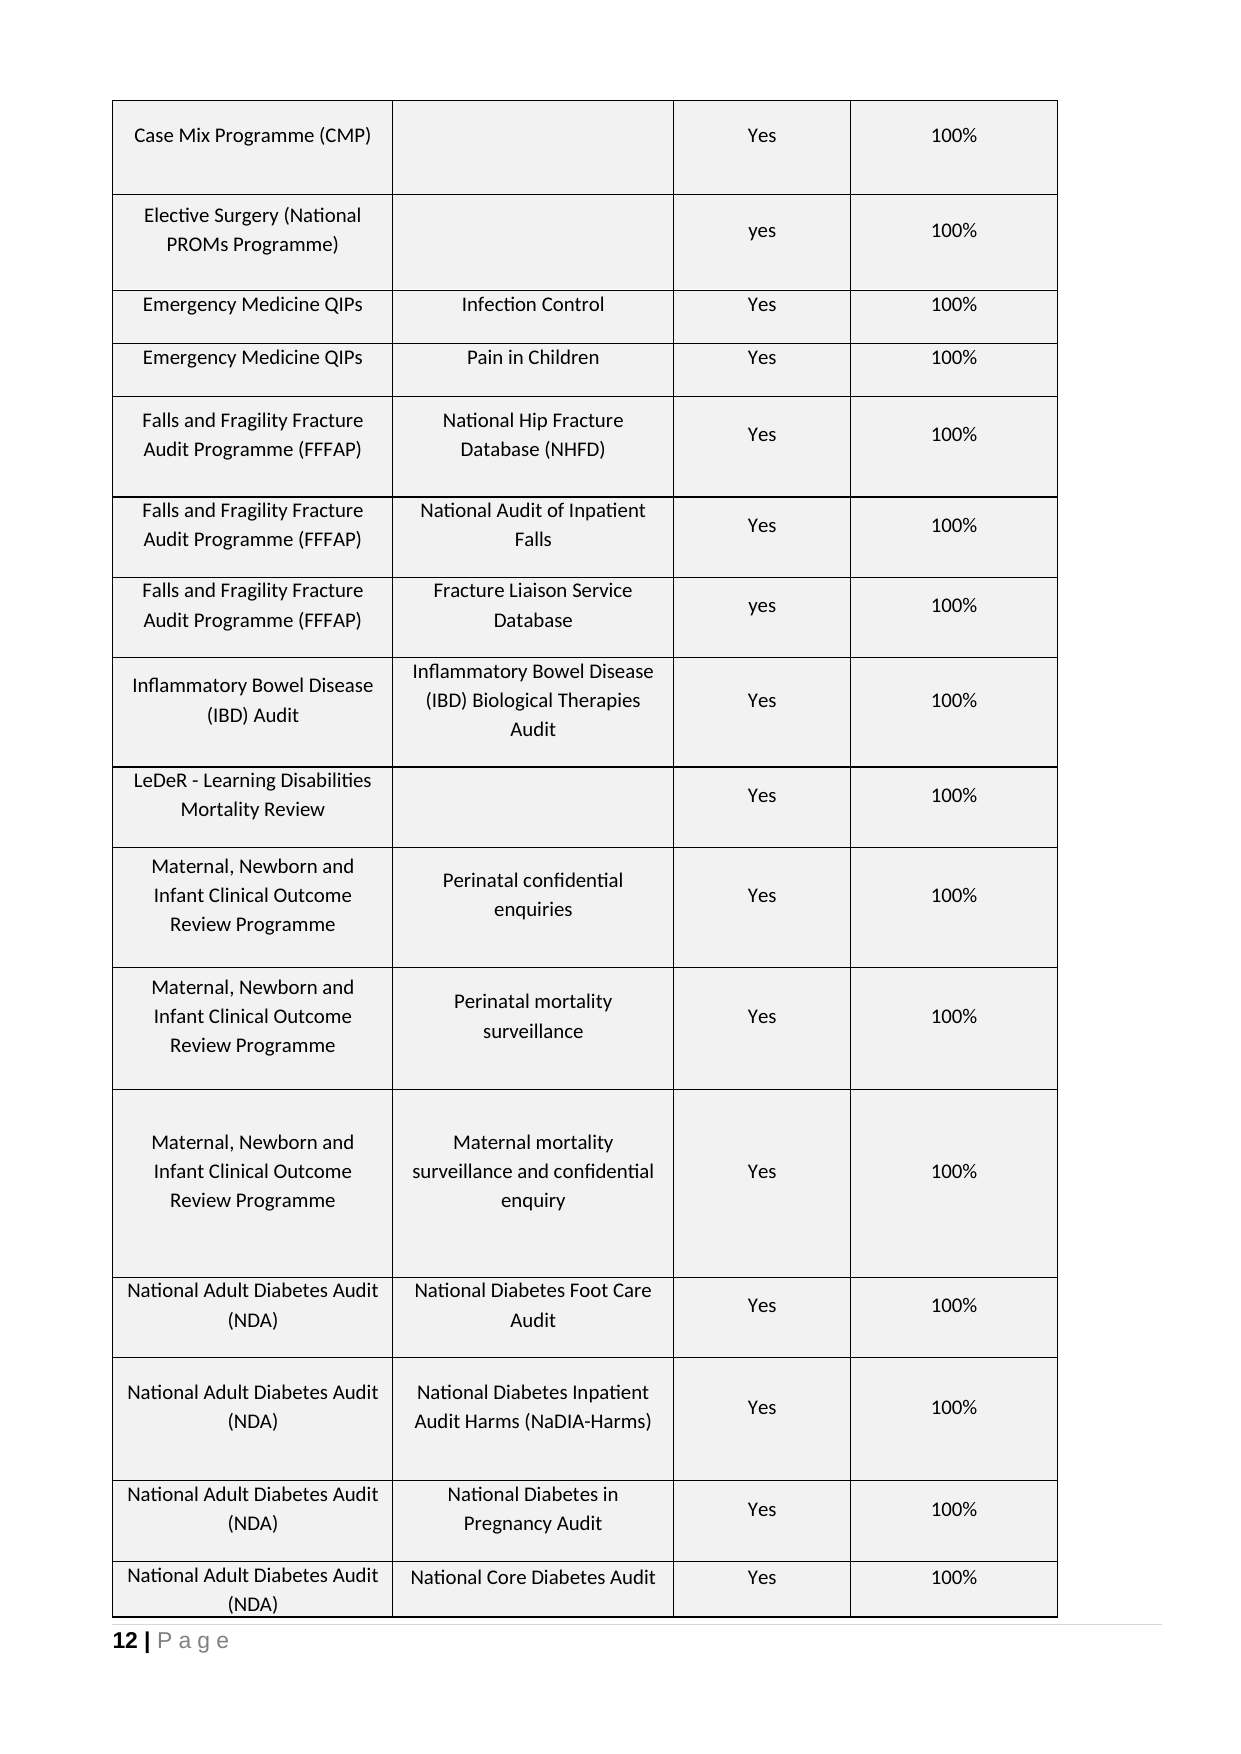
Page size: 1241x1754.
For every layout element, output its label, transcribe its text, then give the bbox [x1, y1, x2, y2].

table_cell 100% [851, 397, 1057, 496]
table_cell National Adult Diabetes Audit (NDA) [113, 1562, 392, 1616]
table_cell 100% [851, 658, 1057, 766]
table_cell [393, 195, 673, 289]
table_cell Maternal mortality surveillance and confidential enquiry [393, 1090, 673, 1277]
table_cell Inflammatory Bowel Disease (IBD) Biological Therapies Audit [393, 658, 673, 766]
table_cell National Adult Diabetes Audit (NDA) [113, 1481, 392, 1561]
table_cell 100% [851, 344, 1057, 396]
table_cell 100% [851, 101, 1057, 194]
table_cell Yes [674, 768, 850, 847]
table_cell National Adult Diabetes Audit (NDA) [113, 1278, 392, 1357]
table_cell Yes [674, 658, 850, 766]
table_cell National Hip Fracture Database (NHFD) [393, 397, 673, 496]
table_cell [393, 768, 673, 847]
table_cell Falls and Fragility Fracture Audit Programme (FFFAP) [113, 397, 392, 496]
table_cell Elective Surgery (National PROMs Programme) [113, 195, 392, 289]
table_cell 100% [851, 968, 1057, 1089]
table_cell LeDeR - Learning Disabilities Mortality Review [113, 768, 392, 847]
table_cell 100% [851, 195, 1057, 289]
table_cell Yes [674, 1481, 850, 1561]
table_cell 100% [851, 848, 1057, 967]
table_cell Yes [674, 397, 850, 496]
table_cell National Core Diabetes Audit [393, 1562, 673, 1616]
table_cell 100% [851, 498, 1057, 577]
table_cell Case Mix Programme (CMP) [113, 101, 392, 194]
table_cell 100% [851, 578, 1057, 657]
table_cell Yes [674, 1278, 850, 1357]
table_cell Perinatal mortality surveillance [393, 968, 673, 1089]
table_cell 100% [851, 1481, 1057, 1561]
table_cell Maternal, Newborn and Infant Clinical Outcome Review Programme [113, 968, 392, 1089]
table_cell Falls and Fragility Fracture Audit Programme (FFFAP) [113, 498, 392, 577]
table_cell Yes [674, 101, 850, 194]
table_cell yes [674, 195, 850, 289]
table_cell Yes [674, 1090, 850, 1277]
table_cell Yes [674, 1562, 850, 1616]
table_cell National Adult Diabetes Audit (NDA) [113, 1358, 392, 1480]
table_cell 100% [851, 1278, 1057, 1357]
table_cell 100% [851, 291, 1057, 343]
table_cell [393, 101, 673, 194]
table_cell Perinatal confidential enquiries [393, 848, 673, 967]
table_cell 100% [851, 768, 1057, 847]
table_cell Emergency Medicine QIPs [113, 344, 392, 396]
table_cell 100% [851, 1090, 1057, 1277]
table_cell Maternal, Newborn and Infant Clinical Outcome Review Programme [113, 848, 392, 967]
table_cell National Diabetes Foot Care Audit [393, 1278, 673, 1357]
table_cell Inflammatory Bowel Disease (IBD) Audit [113, 658, 392, 766]
table_cell Yes [674, 291, 850, 343]
table_cell Yes [674, 344, 850, 396]
table_cell 100% [851, 1562, 1057, 1616]
table_cell Fracture Liaison Service Database [393, 578, 673, 657]
table_cell Yes [674, 968, 850, 1089]
table_cell Emergency Medicine QIPs [113, 291, 392, 343]
table_cell 100% [851, 1358, 1057, 1480]
table_cell National Audit of Inpatient Falls [393, 498, 673, 577]
table_cell Yes [674, 1358, 850, 1480]
table_cell National Diabetes in Pregnancy Audit [393, 1481, 673, 1561]
table_cell National Diabetes Inpatient Audit Harms (NaDIA-Harms) [393, 1358, 673, 1480]
table_cell yes [674, 578, 850, 657]
table_cell Yes [674, 848, 850, 967]
table_cell Infection Control [393, 291, 673, 343]
table_cell Maternal, Newborn and Infant Clinical Outcome Review Programme [113, 1090, 392, 1277]
table_cell Pain in Children [393, 344, 673, 396]
table_cell Falls and Fragility Fracture Audit Programme (FFFAP) [113, 578, 392, 657]
table_cell Yes [674, 498, 850, 577]
